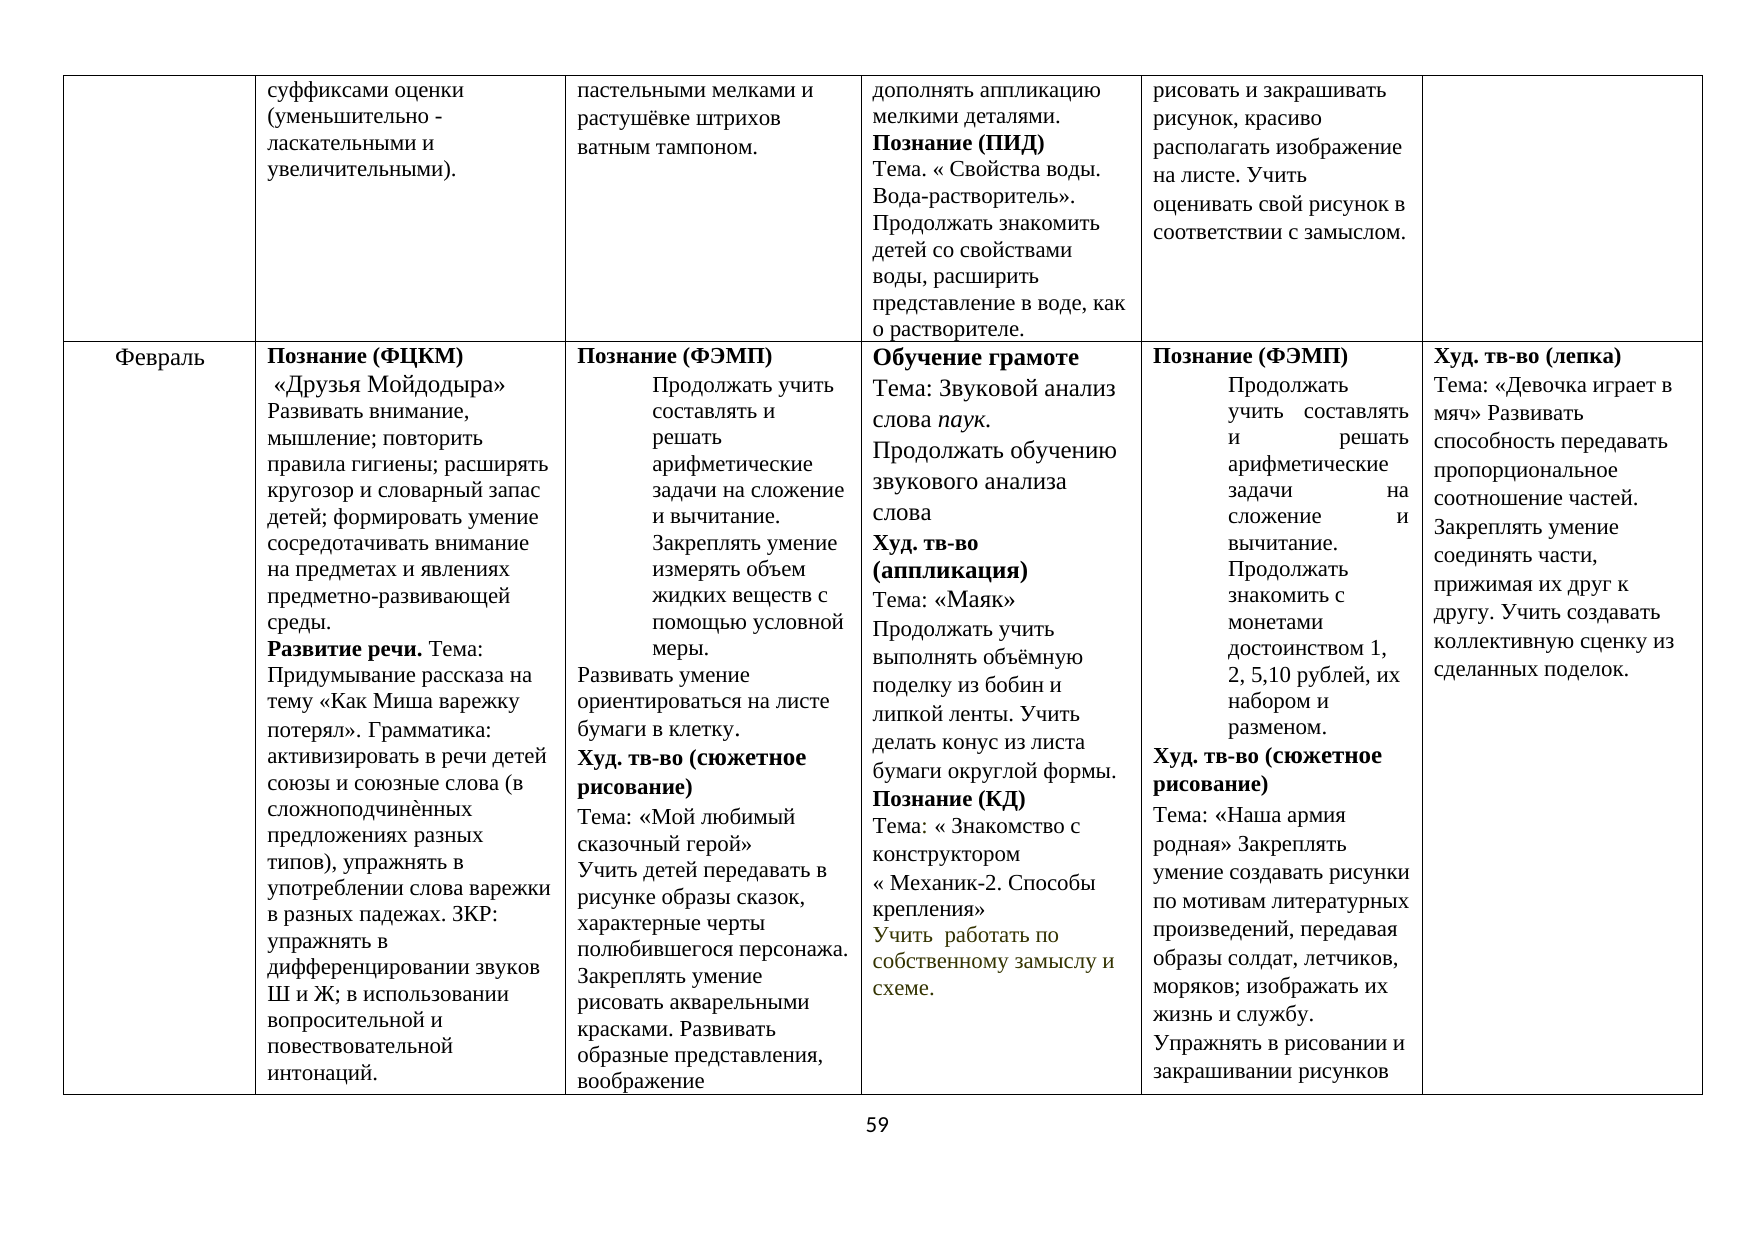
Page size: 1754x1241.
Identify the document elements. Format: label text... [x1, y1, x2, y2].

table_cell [862, 342, 1141, 1094]
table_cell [1423, 76, 1702, 341]
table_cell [1423, 342, 1702, 1094]
table_cell Февраль [64, 342, 255, 1094]
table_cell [1142, 76, 1422, 341]
table_cell [64, 76, 255, 341]
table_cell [862, 76, 1141, 341]
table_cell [256, 76, 565, 341]
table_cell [566, 76, 861, 341]
